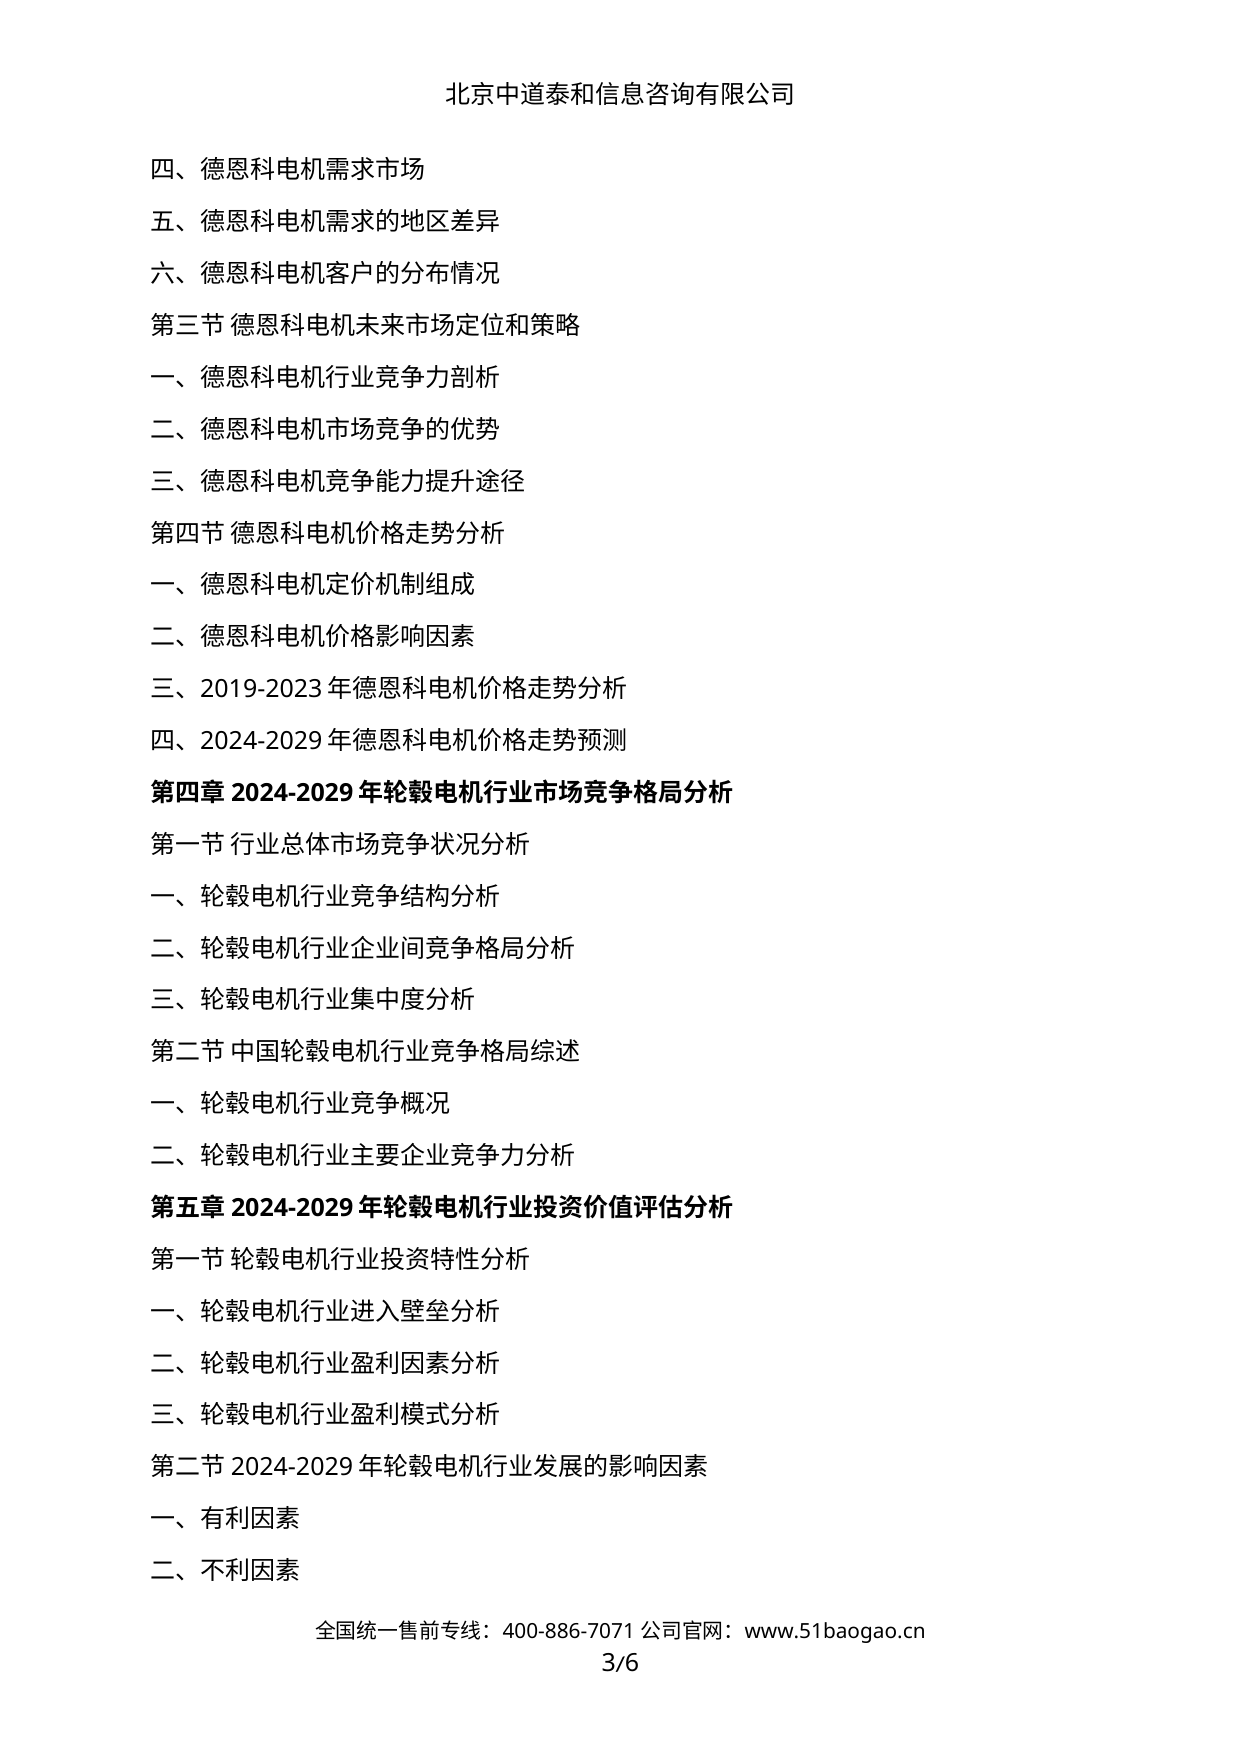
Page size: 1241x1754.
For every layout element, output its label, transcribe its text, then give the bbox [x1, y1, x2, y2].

text 三、德恩科电机竞争能力提升途径 [150, 461, 1090, 497]
text 一、有利因素 [150, 1499, 1090, 1535]
text 第四章 2024-2029年轮毂电机行业市场竞争格局分析 [150, 772, 1090, 809]
text 二、德恩科电机市场竞争的优势 [150, 409, 1090, 446]
text 二、轮毂电机行业企业间竞争格局分析 [150, 928, 1090, 964]
text 六、德恩科电机客户的分布情况 [150, 254, 1090, 290]
text 一、德恩科电机定价机制组成 [150, 565, 1090, 601]
text 第四节 德恩科电机价格走势分析 [150, 513, 1090, 549]
text 三、轮毂电机行业盈利模式分析 [150, 1395, 1090, 1431]
text 第五章 2024-2029年轮毂电机行业投资价值评估分析 [150, 1187, 1090, 1224]
text 五、德恩科电机需求的地区差异 [150, 202, 1090, 238]
text 二、不利因素 [150, 1551, 1090, 1587]
text 一、轮毂电机行业竞争结构分析 [150, 876, 1090, 912]
text 一、轮毂电机行业竞争概况 [150, 1084, 1090, 1120]
text 一、德恩科电机行业竞争力剖析 [150, 357, 1090, 394]
text 二、轮毂电机行业盈利因素分析 [150, 1343, 1090, 1379]
text 第三节 德恩科电机未来市场定位和策略 [150, 306, 1090, 342]
text 第二节 2024-2029年轮毂电机行业发展的影响因素 [150, 1447, 1090, 1483]
text 第一节 行业总体市场竞争状况分析 [150, 824, 1090, 861]
text 第一节 轮毂电机行业投资特性分析 [150, 1239, 1090, 1276]
text 一、轮毂电机行业进入壁垒分析 [150, 1291, 1090, 1327]
text 四、2024-2029年德恩科电机价格走势预测 [150, 721, 1090, 757]
text 二、德恩科电机价格影响因素 [150, 617, 1090, 653]
text 第二节 中国轮毂电机行业竞争格局综述 [150, 1032, 1090, 1068]
text 四、德恩科电机需求市场 [150, 150, 1090, 186]
text 三、2019-2023年德恩科电机价格走势分析 [150, 669, 1090, 705]
text 二、轮毂电机行业主要企业竞争力分析 [150, 1136, 1090, 1172]
text 三、轮毂电机行业集中度分析 [150, 980, 1090, 1016]
